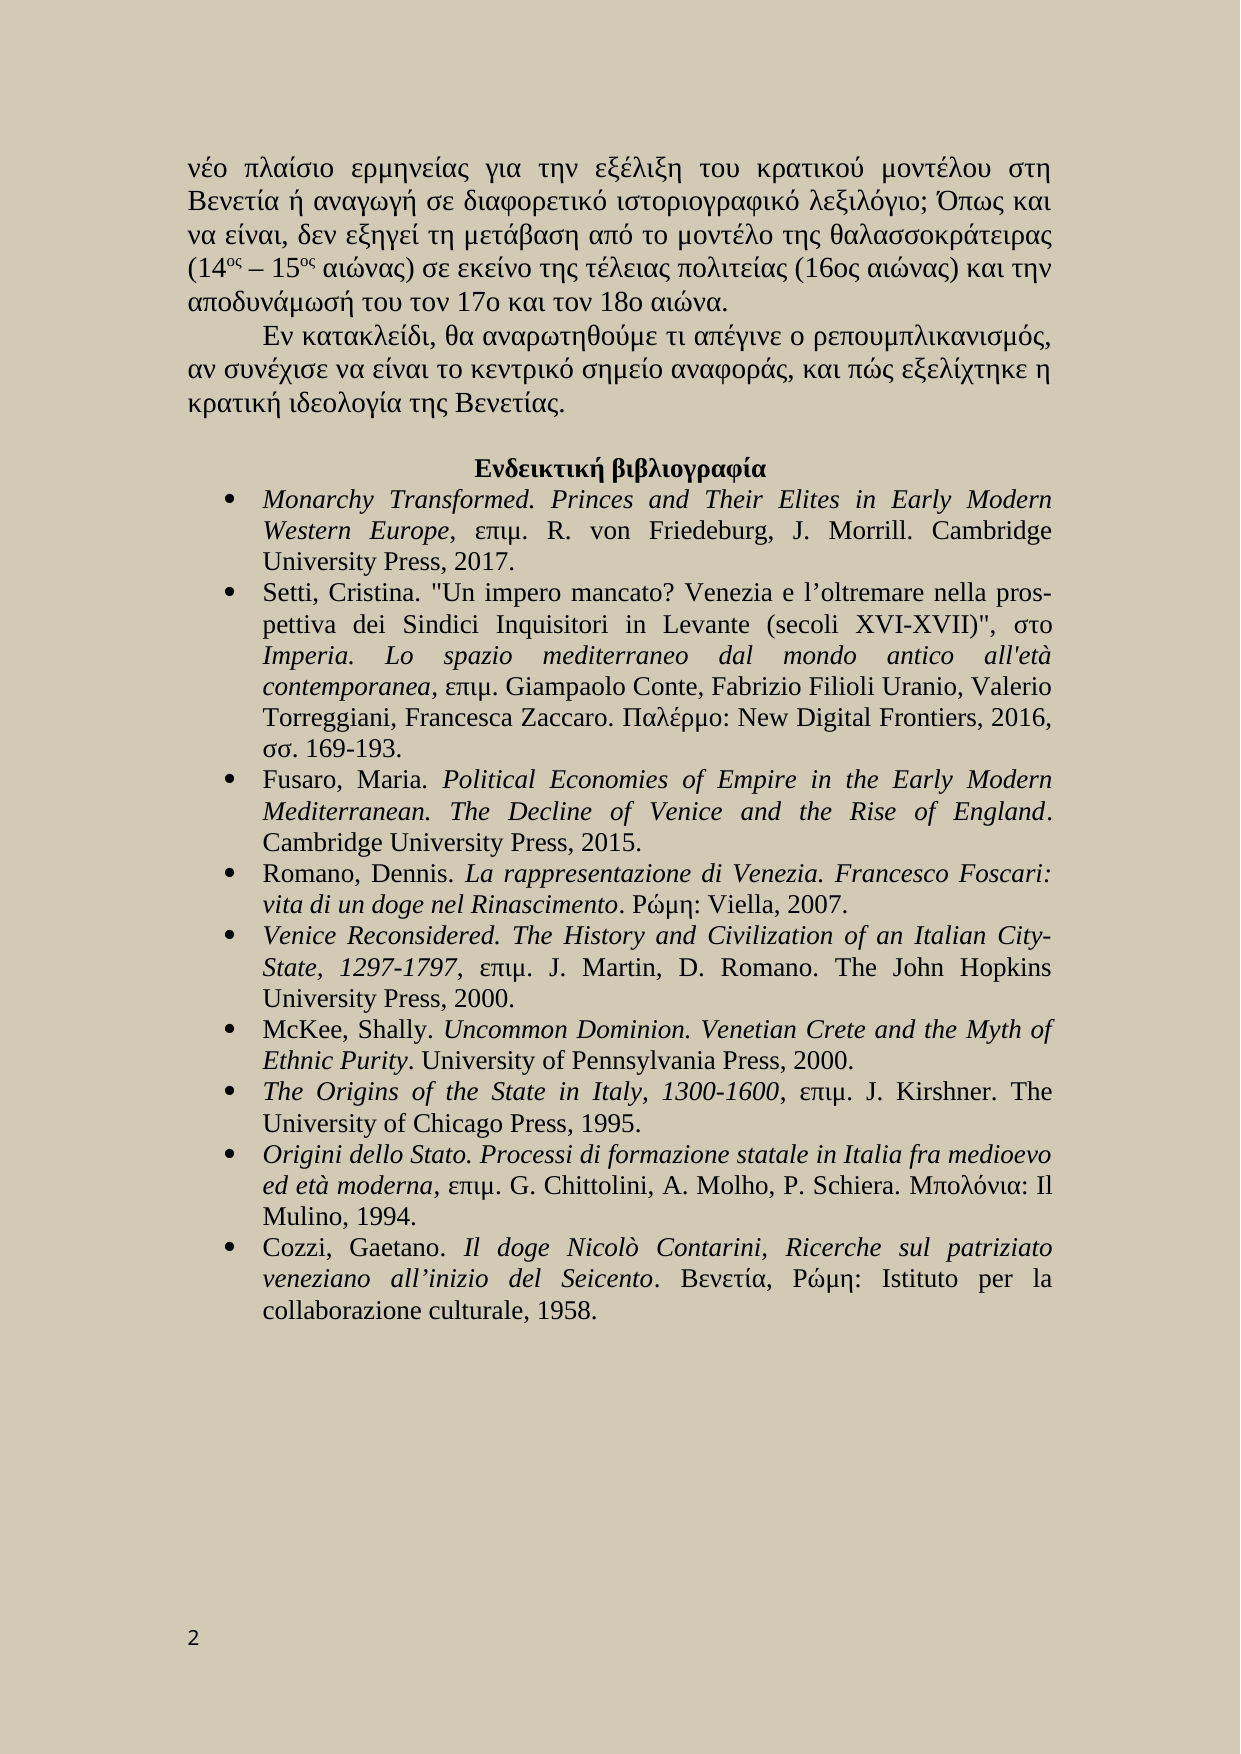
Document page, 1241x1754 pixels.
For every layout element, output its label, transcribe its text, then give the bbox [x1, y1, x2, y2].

list Cozzi, Gaetano. Il doge Nicolò Contarini, Ricerche sul patriziato veneziano all’inizio del Seicento. Βενετία, Ρώμη: Istituto per la collaborazione culturale, 1958. [225, 1231, 1053, 1325]
text Εν κατακλείδι, θα αναρωτηθούμε τι απέγινε ο ρεπουμπλικανισμός, αν συνέχισε να είναι το κεντρικό σημείο αναφοράς, και πώς εξελίχτηκε η κρατική ιδεολογία της Βενετίας. [187, 318, 1053, 418]
list Fusaro, Maria. Political Economies of Empire in the Early Modern Mediterranean. The Decline of Venice and the Rise of England. Cambridge University Press, 2015. [225, 763, 1053, 857]
list Setti, Cristina. "Un impero mancato? Venezia e l’oltremare nella pros- pettiva dei Sindici Inquisitori in Levante (secoli XVI-XVII)", στο Imperia. Lo spazio mediterraneo dal mondo antico all'età contemporanea, επιμ. Giampaolo Conte, Fabrizio Filioli Uranio, Valerio Torreggiani, Francesca Zaccaro. Παλέρμο: New Digital Frontiers, 2016, σσ. 169-193. [225, 577, 1053, 763]
list Romano, Dennis. La rappresentazione di Venezia. Francesco Foscari: vita di un doge nel Rinascimento. Ρώμη: Viella, 2007. [225, 857, 1053, 919]
list McKee, Shally. Uncommon Dominion. Venetian Crete and the Myth of Ethnic Purity. University of Pennsylvania Press, 2000. [225, 1013, 1053, 1075]
list The Origins of the State in Italy, 1300-1600, επιμ. J. Kirshner. The University of Chicago Press, 1995. [225, 1075, 1053, 1138]
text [187, 150, 1053, 318]
text Ενδεικτική βιβλιογραφία [187, 452, 1053, 483]
list Monarchy Transformed. Princes and Their Elites in Early Modern Western Europe, επιμ. R. von Friedeburg, J. Morrill. Cambridge University Press, 2017. [225, 483, 1053, 577]
list Venice Reconsidered. The History and Civilization of an Italian City-State, 1297-1797, επιμ. J. Martin, D. Romano. The John Hopkins University Press, 2000. [225, 919, 1053, 1013]
list Origini dello Stato. Processi di formazione statale in Italia fra medioevo ed età moderna, επιμ. G. Chittolini, A. Molho, P. Schiera. Μπολόνια: Il Mulino, 1994. [225, 1138, 1053, 1231]
